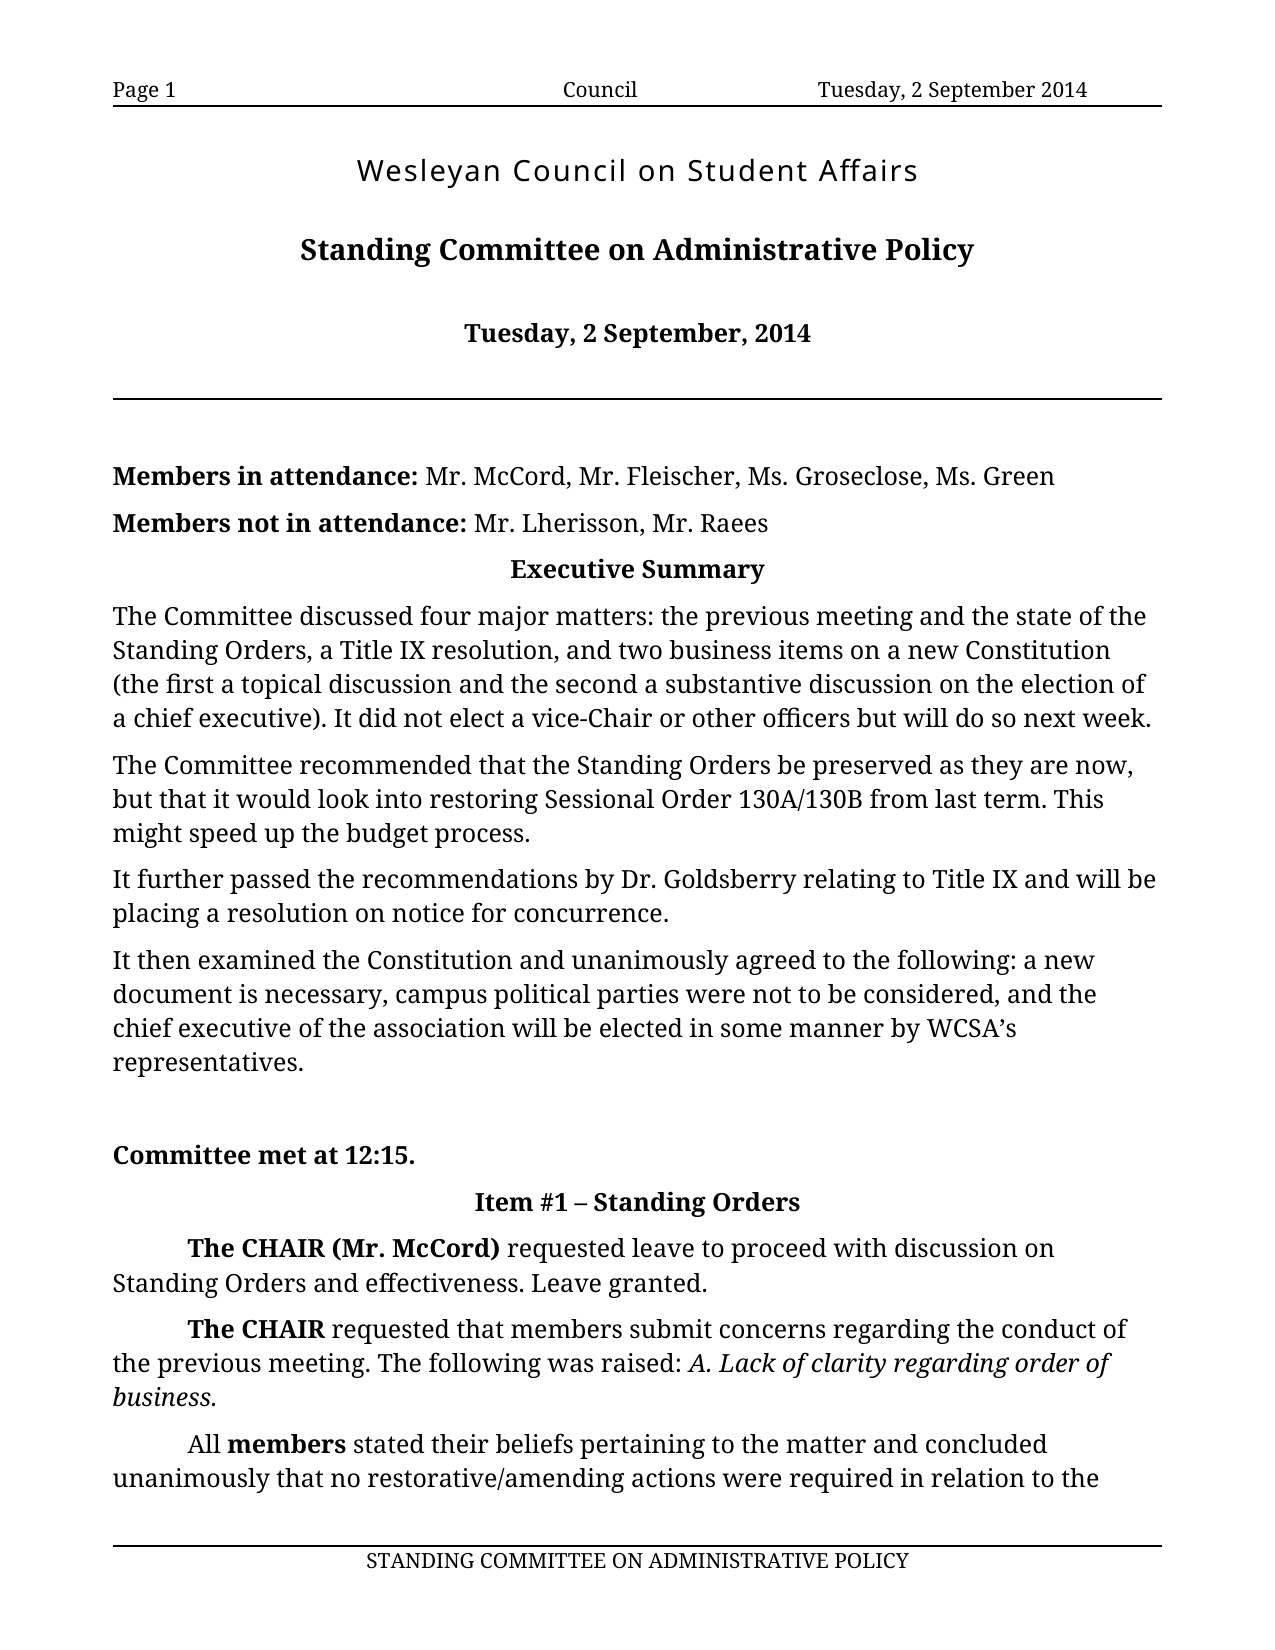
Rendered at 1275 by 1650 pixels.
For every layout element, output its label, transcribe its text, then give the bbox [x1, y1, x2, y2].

text Executive Summary [112, 552, 1162, 586]
text Members not in attendance: Mr. Lherisson, Mr. Raees [112, 506, 1162, 539]
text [112, 1426, 1162, 1494]
title Wesleyan Council on Student Affairs [112, 150, 1162, 190]
text The Committee discussed four major matters: the previous meeting and the state of the Standing Orders, a Title IX resolution, and two business items on a new Constitution (the first a topical discussion and the second a substantive discussion on the election of a chief executive). It did not elect a vice-Chair or other officers but will do so next week. [112, 599, 1162, 735]
text It then examined the Constitution and unanimously agreed to the following: a new document is necessary, campus political parties were not to be considered, and the chief executive of the association will be elected in some manner by WCSA’s representatives. [112, 943, 1162, 1079]
text Members in attendance: Mr. McCord, Mr. Fleischer, Ms. Groseclose, Ms. Green [112, 459, 1162, 493]
text Tuesday, 2 September, 2014 [112, 316, 1162, 350]
text Committee met at 12:15. [112, 1138, 1162, 1172]
text The CHAIR requested that members submit concerns regarding the conduct of the previous meeting. The following was raised: A. Lack of clarity regarding order of business. [112, 1312, 1162, 1414]
subtitle Standing Committee on Administrative Policy [112, 229, 1162, 269]
text It further passed the recommendations by Dr. Goldsberry relating to Title IX and will be placing a resolution on notice for concurrence. [112, 862, 1162, 930]
text Item #1 – Standing Orders [112, 1184, 1162, 1219]
text The Committee recommended that the Standing Orders be preserved as they are now, but that it would look into restoring Sessional Order 130A/130B from last term. This might speed up the budget process. [112, 747, 1162, 849]
text The CHAIR (Mr. McCord) requested leave to proceed with discussion on Standing Orders and effectiveness. Leave granted. [112, 1231, 1162, 1299]
